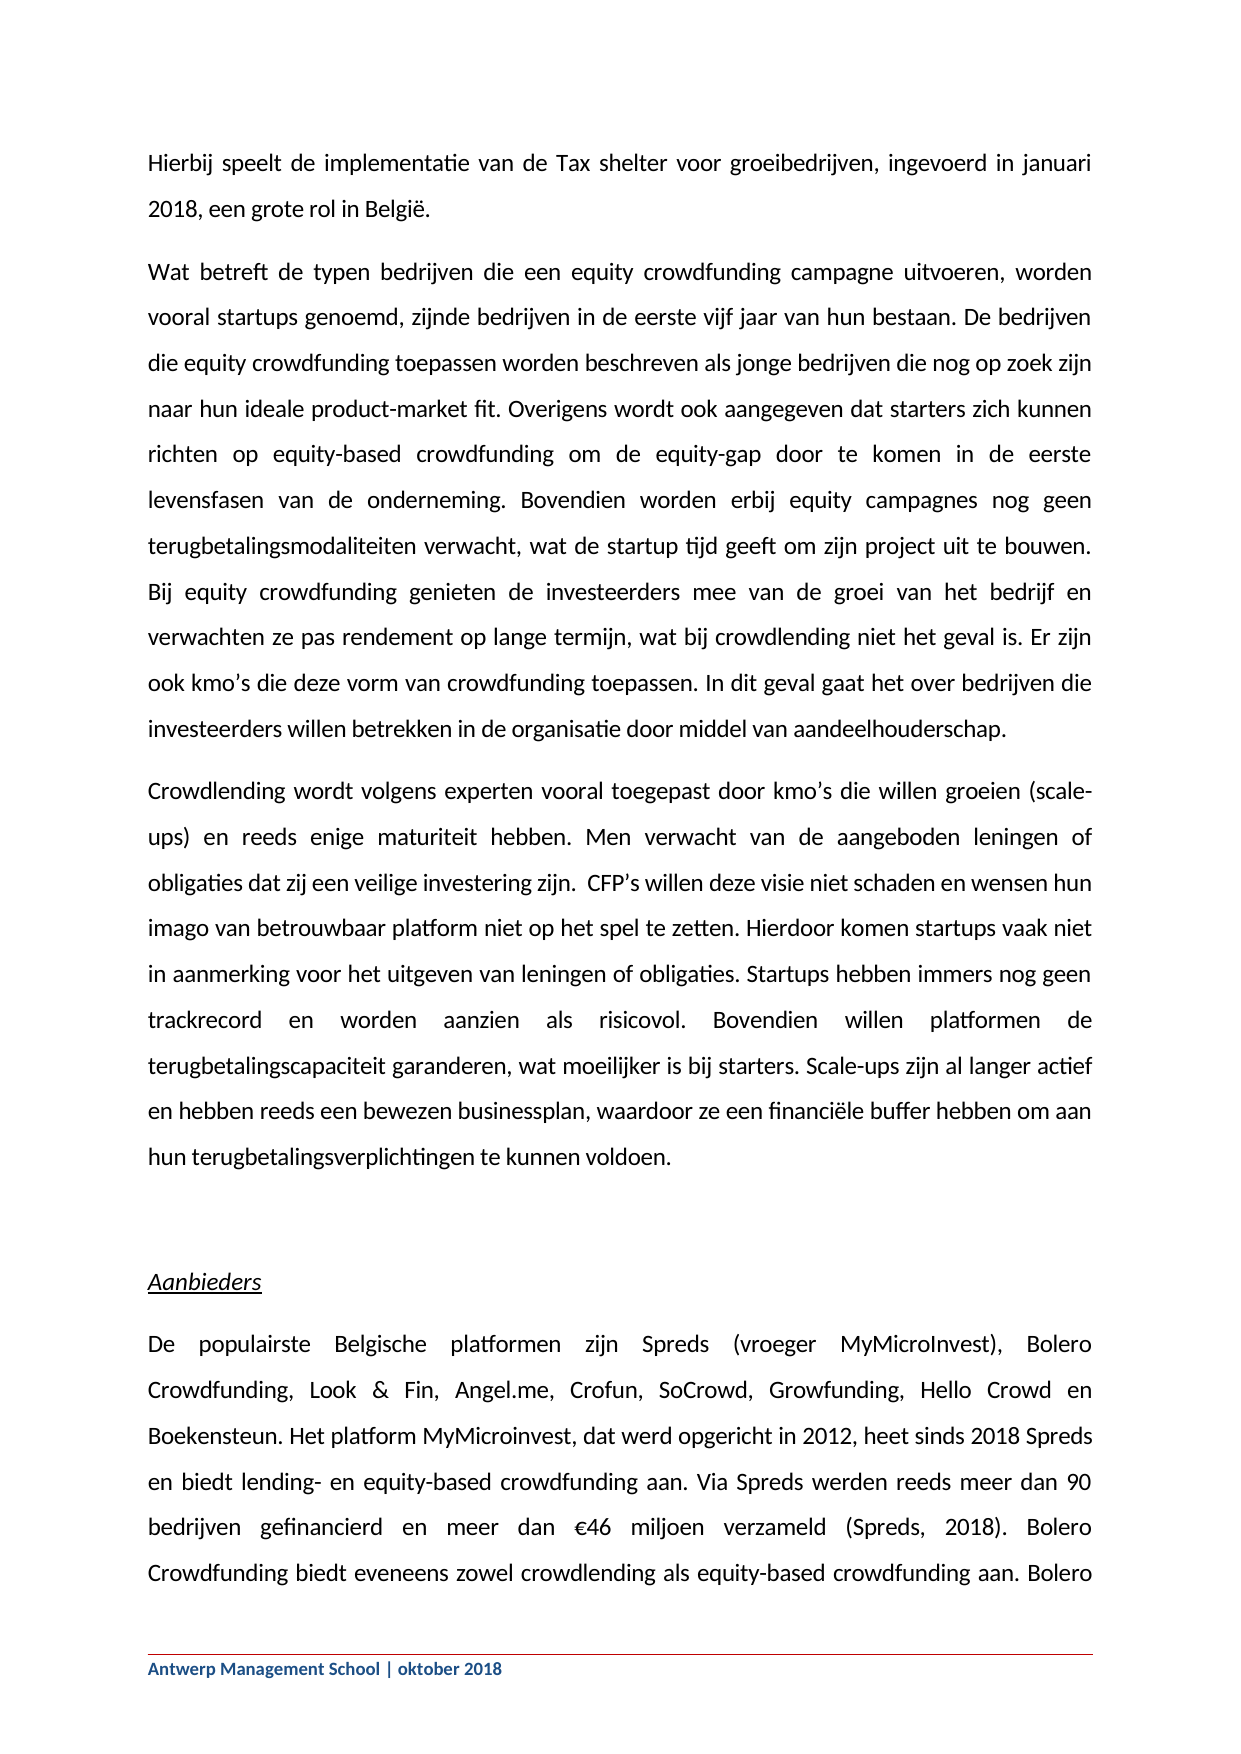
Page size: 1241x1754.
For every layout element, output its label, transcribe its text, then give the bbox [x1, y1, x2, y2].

text Aanbieders [148, 1266, 1093, 1297]
text Wat betreft de typen bedrijven die een equity crowdfunding campagne uitvoeren, worden vooral startups genoemd, zijnde bedrijven in de eerste vijf jaar van hun bestaan. De bedrijven die equity crowdfunding toepassen worden beschreven als jonge bedrijven die nog op zoek zijn naar hun ideale product-market fit. Overigens wordt ook aangegeven dat starters zich kunnen richten op equity-based crowdfunding om de equity-gap door te komen in de eerste levensfasen van de onderneming. Bovendien worden erbij equity campagnes nog geen terugbetalingsmodaliteiten verwacht, wat de startup tijd geeft om zijn project uit te bouwen. Bij equity crowdfunding genieten de investeerders mee van de groei van het bedrijf en verwachten ze pas rendement op lange termijn, wat bij crowdlending niet het geval is. Er zijn ook kmo’s die deze vorm van crowdfunding toepassen. In dit geval gaat het over bedrijven die investeerders willen betrekken in de organisatie door middel van aandeelhouderschap. [148, 256, 1093, 743]
text Crowdlending wordt volgens experten vooral toegepast door kmo’s die willen groeien (scale-ups) en reeds enige maturiteit hebben. Men verwacht van de aangeboden leningen of obligaties dat zij een veilige investering zijn. CFP’s willen deze visie niet schaden en wensen hun imago van betrouwbaar platform niet op het spel te zetten. Hierdoor komen startups vaak niet in aanmerking voor het uitgeven van leningen of obligaties. Startups hebben immers nog geen trackrecord en worden aanzien als risicovol. Bovendien willen platformen de terugbetalingscapaciteit garanderen, wat moeilijker is bij starters. Scale-ups zijn al langer actief en hebben reeds een bewezen businessplan, waardoor ze een financiële buffer hebben om aan hun terugbetalingsverplichtingen te kunnen voldoen. [148, 775, 1093, 1172]
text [148, 1328, 1093, 1588]
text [148, 148, 1093, 224]
